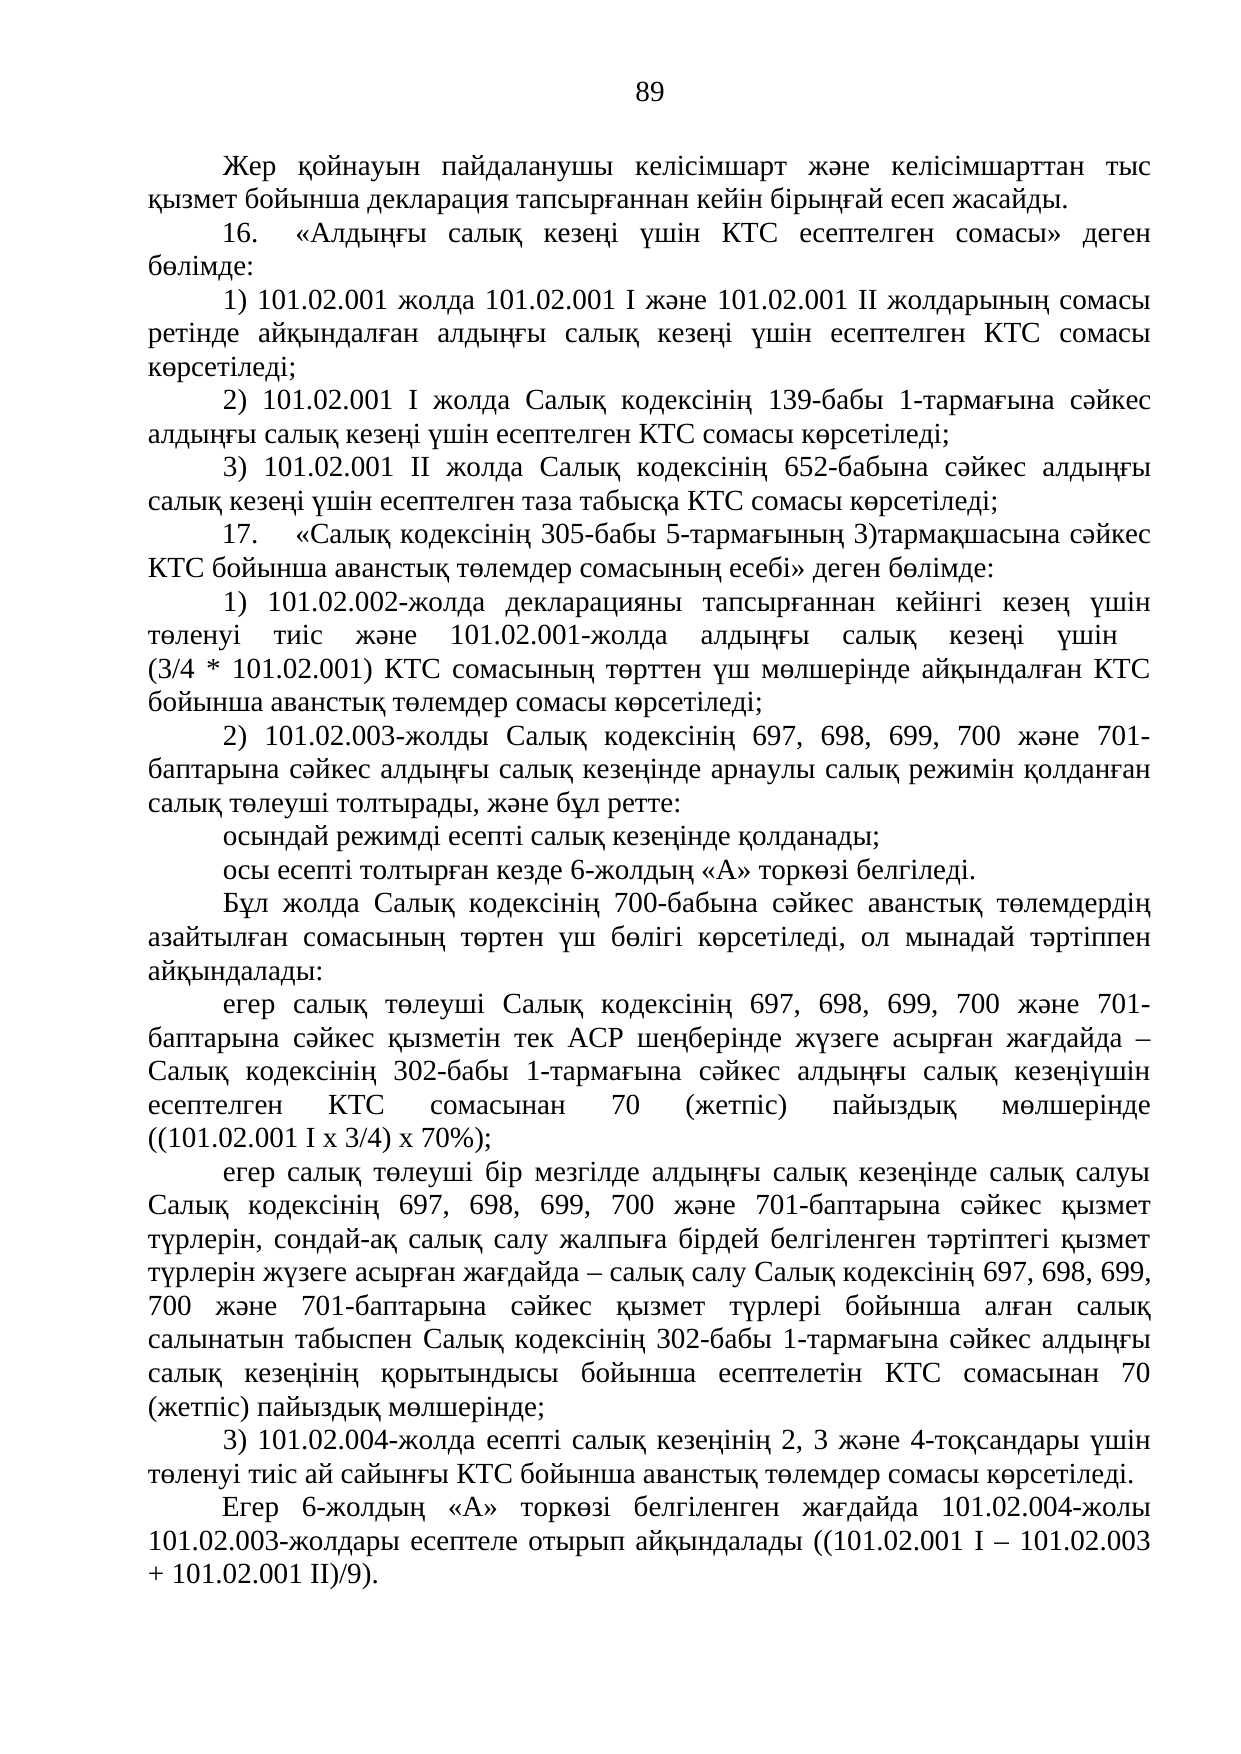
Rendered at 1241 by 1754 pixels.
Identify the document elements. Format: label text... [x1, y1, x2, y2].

text Егер 6-жолдың «А» торкөзі белгіленген жағдайда 101.02.004-жолы 101.02.003-жолдары есептеле отырып айқындалады ((101.02.001 I – 101.02.003 + 101.02.001 II)/9). [148, 1489, 1152, 1590]
text осы есепті толтырған кезде 6-жолдың «А» торкөзі белгіледі. [148, 852, 1152, 886]
text 1) 101.02.002-жолда декларацияны тапсырғаннан кейiнгi кезең үшін төленуі тиіс және 101.02.001-жолда алдыңғы салық кезеңі үшін (3/4 * 101.02.001) КТС сомасының төрттен үш мөлшерінде айқындалған КТС бойынша аванстық төлемдер сомасы көрсетіледі; [148, 584, 1152, 718]
list «Салық кодексінің 305-бабы 5-тармағының 3)тармақшасына сәйкес КТС бойынша аванстық төлемдер сомасының есебі» деген бөлімде: [148, 517, 1152, 584]
text 3) 101.02.001 II жолда Салық кодексінің 652-бабына сәйкес алдыңғы салық кезеңі үшін есептелген таза табысқа КТС сомасы көрсетіледі; [148, 449, 1152, 517]
text 3) 101.02.004-жолда есепті салық кезеңінің 2, 3 және 4-тоқсандары үшін төленуі тиіс ай сайынғы КТС бойынша аванстық төлемдер сомасы көрсетіледі. [148, 1422, 1152, 1489]
text осындай режимді есепті салық кезеңінде қолданады; [148, 818, 1152, 852]
text 2) 101.02.001 I жолда Салық кодексінің 139-бабы 1-тармағына сәйкес алдыңғы салық кезеңі үшін есептелген КТС сомасы көрсетіледі; [148, 382, 1152, 449]
text Жер қойнауын пайдаланушы келісімшарт және келісімшарттан тыс қызмет бойынша декларация тапсырғаннан кейін бірыңғай есеп жасайды. [148, 148, 1152, 215]
text 1) 101.02.001 жолда 101.02.001 I және 101.02.001 II жолдарының сомасы ретінде айқындалған алдыңғы салық кезеңі үшін есептелген КТС сомасы көрсетіледі; [148, 282, 1152, 382]
text егер салық төлеуші бір мезгілде алдыңғы салық кезеңінде салық салуы Салық кодексінің 697, 698, 699, 700 және 701-баптарына сәйкес қызмет түрлерін, сондай-ақ салық салу жалпыға бірдей белгіленген тәртіптегі қызмет түрлерін жүзеге асырған жағдайда – салық салу Салық кодексінің 697, 698, 699, 700 және 701-баптарына сәйкес қызмет түрлері бойынша алған салық салынатын табыспен Салық кодексінің 302-бабы 1-тармағына сәйкес алдыңғы салық кезеңінің қорытындысы бойынша есептелетін КТС сомасынан 70 (жетпіс) пайыздық мөлшерінде; [148, 1154, 1152, 1422]
list «Алдыңғы салық кезеңі үшін КТС есептелген сомасы» деген бөлімде: [148, 215, 1152, 282]
text егер салық төлеуші Салық кодексінің 697, 698, 699, 700 және 701-баптарына сәйкес қызметін тек АСР шеңберінде жүзеге асырған жағдайда – Салық кодексінің 302-бабы 1-тармағына сәйкес алдыңғы салық кезеңіүшін есептелген КТС сомасынан 70 (жетпіс) пайыздық мөлшерінде ((101.02.001 І х 3/4) х 70%); [148, 986, 1152, 1154]
text 2) 101.02.003-жолды Салық кодексінің 697, 698, 699, 700 және 701-баптарына сәйкес алдыңғы салық кезеңінде арнаулы салық режимін қолданған салық төлеуші толтырады, және бұл ретте: [148, 718, 1152, 818]
text Бұл жолда Салық кодексінің 700-бабына сәйкес аванстық төлемдердің азайтылған сомасының төртен үш бөлігі көрсетіледі, ол мынадай тәртіппен айқындалады: [148, 886, 1152, 986]
